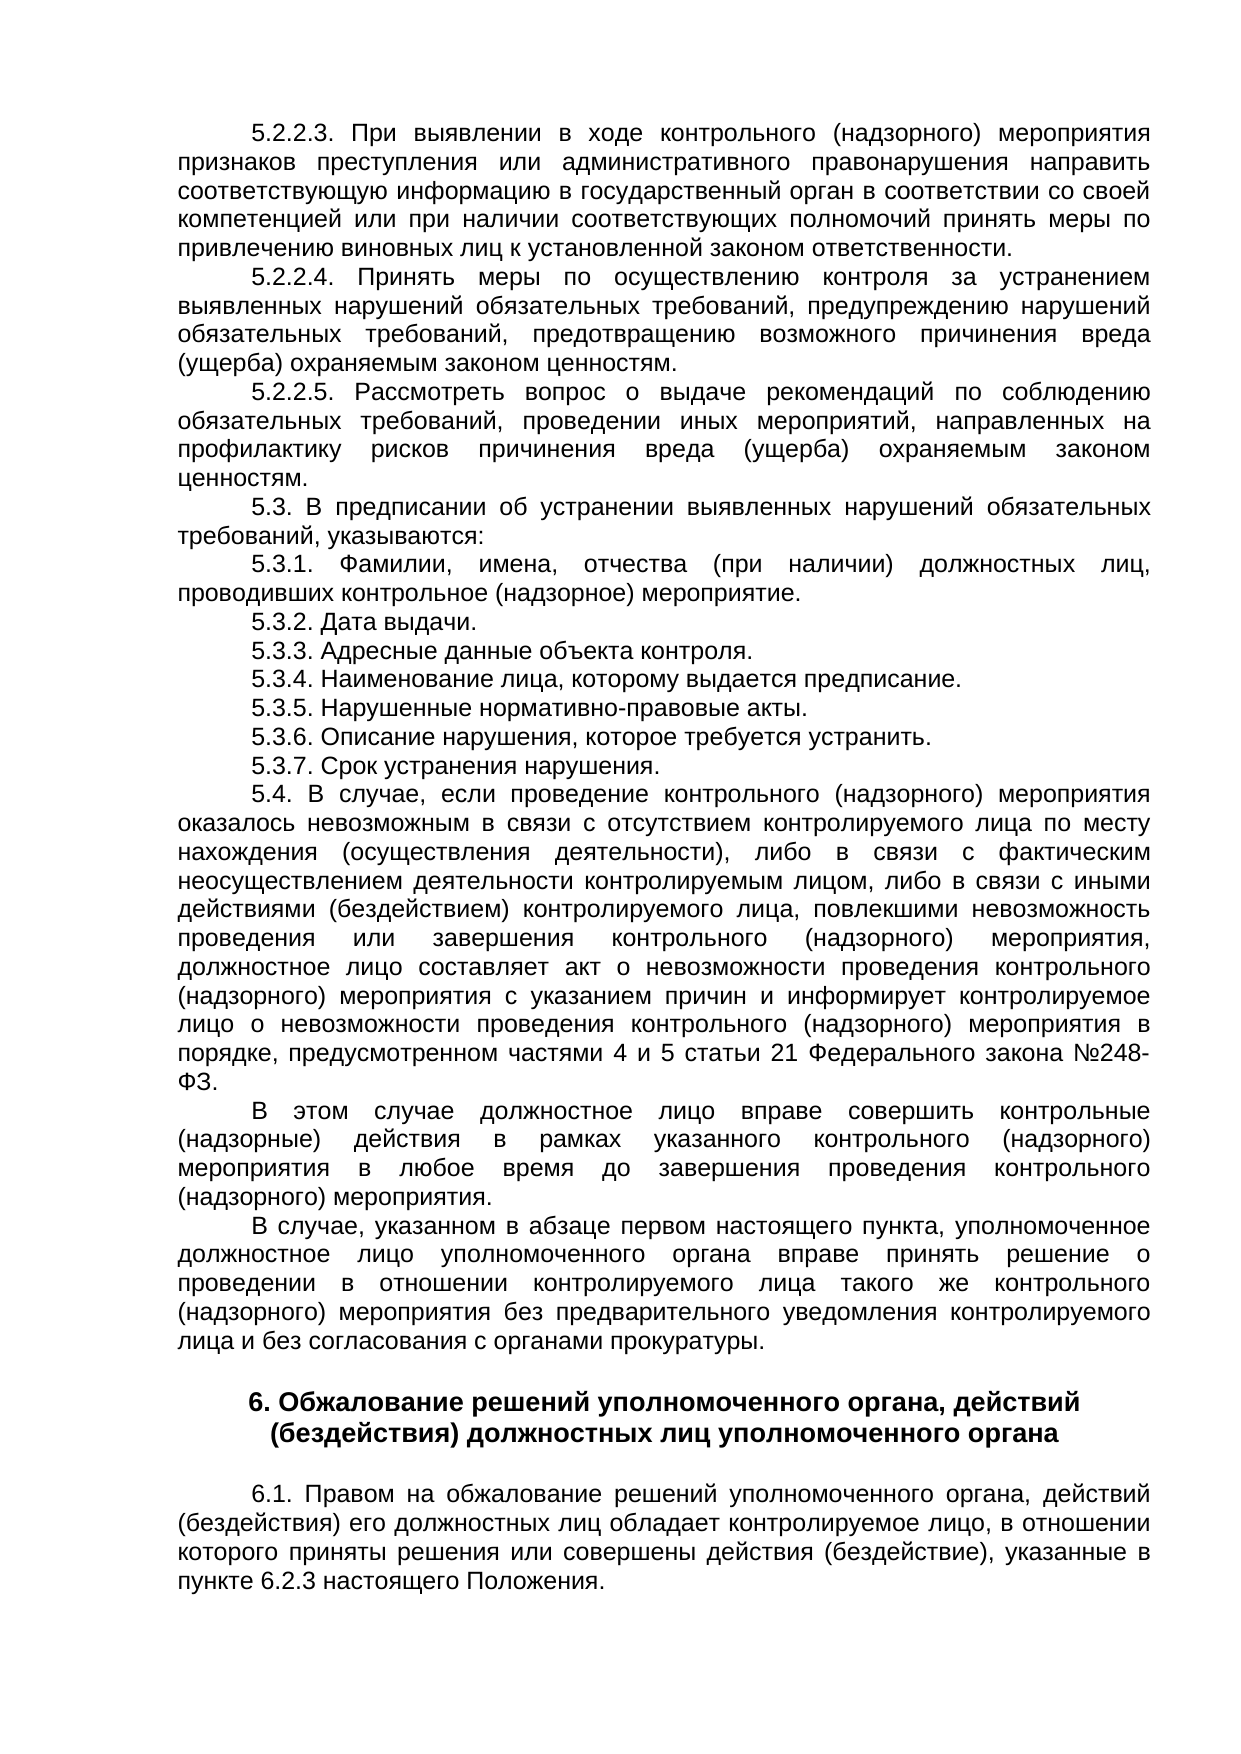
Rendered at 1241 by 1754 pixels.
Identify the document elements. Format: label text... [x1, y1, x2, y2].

text В случае, указанном в абзаце первом настоящего пункта, уполномоченное должностное лицо уполномоченного органа вправе принять решение о проведении в отношении контролируемого лица такого же контрольного (надзорного) мероприятия без предварительного уведомления контролируемого лица и без согласования с органами прокуратуры. [177, 1211, 1152, 1354]
text 5.4. В случае, если проведение контрольного (надзорного) мероприятия оказалось невозможным в связи с отсутствием контролируемого лица по месту нахождения (осуществления деятельности), либо в связи с фактическим неосуществлением деятельности контролируемым лицом, либо в связи с иными действиями (бездействием) контролируемого лица, повлекшими невозможность проведения или завершения контрольного (надзорного) мероприятия, должностное лицо составляет акт о невозможности проведения контрольного (надзорного) мероприятия с указанием причин и информирует контролируемое лицо о невозможности проведения контрольного (надзорного) мероприятия в порядке, предусмотренном частями 4 и 5 статьи 21 Федерального закона №248-ФЗ. [177, 779, 1152, 1096]
text 5.3.1. Фамилии, имена, отчества (при наличии) должностных лиц, проводивших контрольное (надзорное) мероприятие. [177, 549, 1152, 607]
text 5.3.2. Дата выдачи. [177, 607, 1152, 636]
text 5.3.7. Срок устранения нарушения. [177, 751, 1152, 779]
text 5.3.4. Наименование лица, которому выдается предписание. [177, 664, 1152, 693]
text 5.2.2.3. При выявлении в ходе контрольного (надзорного) мероприятия признаков преступления или административного правонарушения направить соответствующую информацию в государственный орган в соответствии со своей компетенцией или при наличии соответствующих полномочий принять меры по привлечению виновных лиц к установленной законом ответственности. [177, 118, 1152, 262]
text 5.2.2.5. Рассмотреть вопрос о выдаче рекомендаций по соблюдению обязательных требований, проведении иных мероприятий, направленных на профилактику рисков причинения вреда (ущерба) охраняемым законом ценностям. [177, 377, 1152, 492]
text 6. Обжалование решений уполномоченного органа, действий [177, 1386, 1152, 1417]
text 5.2.2.4. Принять меры по осуществлению контроля за устранением выявленных нарушений обязательных требований, предупреждению нарушений обязательных требований, предотвращению возможного причинения вреда (ущерба) охраняемым законом ценностям. [177, 262, 1152, 377]
text (бездействия) должностных лиц уполномоченного органа [177, 1417, 1152, 1448]
text 5.3.3. Адресные данные объекта контроля. [177, 636, 1152, 664]
text 5.3.6. Описание нарушения, которое требуется устранить. [177, 722, 1152, 751]
text 5.3.5. Нарушенные нормативно-правовые акты. [177, 693, 1152, 722]
text 6.1. Правом на обжалование решений уполномоченного органа, действий (бездействия) его должностных лиц обладает контролируемое лицо, в отношении которого приняты решения или совершены действия (бездействие), указанные в пункте 6.2.3 настоящего Положения. [177, 1479, 1152, 1594]
text В этом случае должностное лицо вправе совершить контрольные (надзорные) действия в рамках указанного контрольного (надзорного) мероприятия в любое время до завершения проведения контрольного (надзорного) мероприятия. [177, 1096, 1152, 1211]
text 5.3. В предписании об устранении выявленных нарушений обязательных требований, указываются: [177, 492, 1152, 549]
